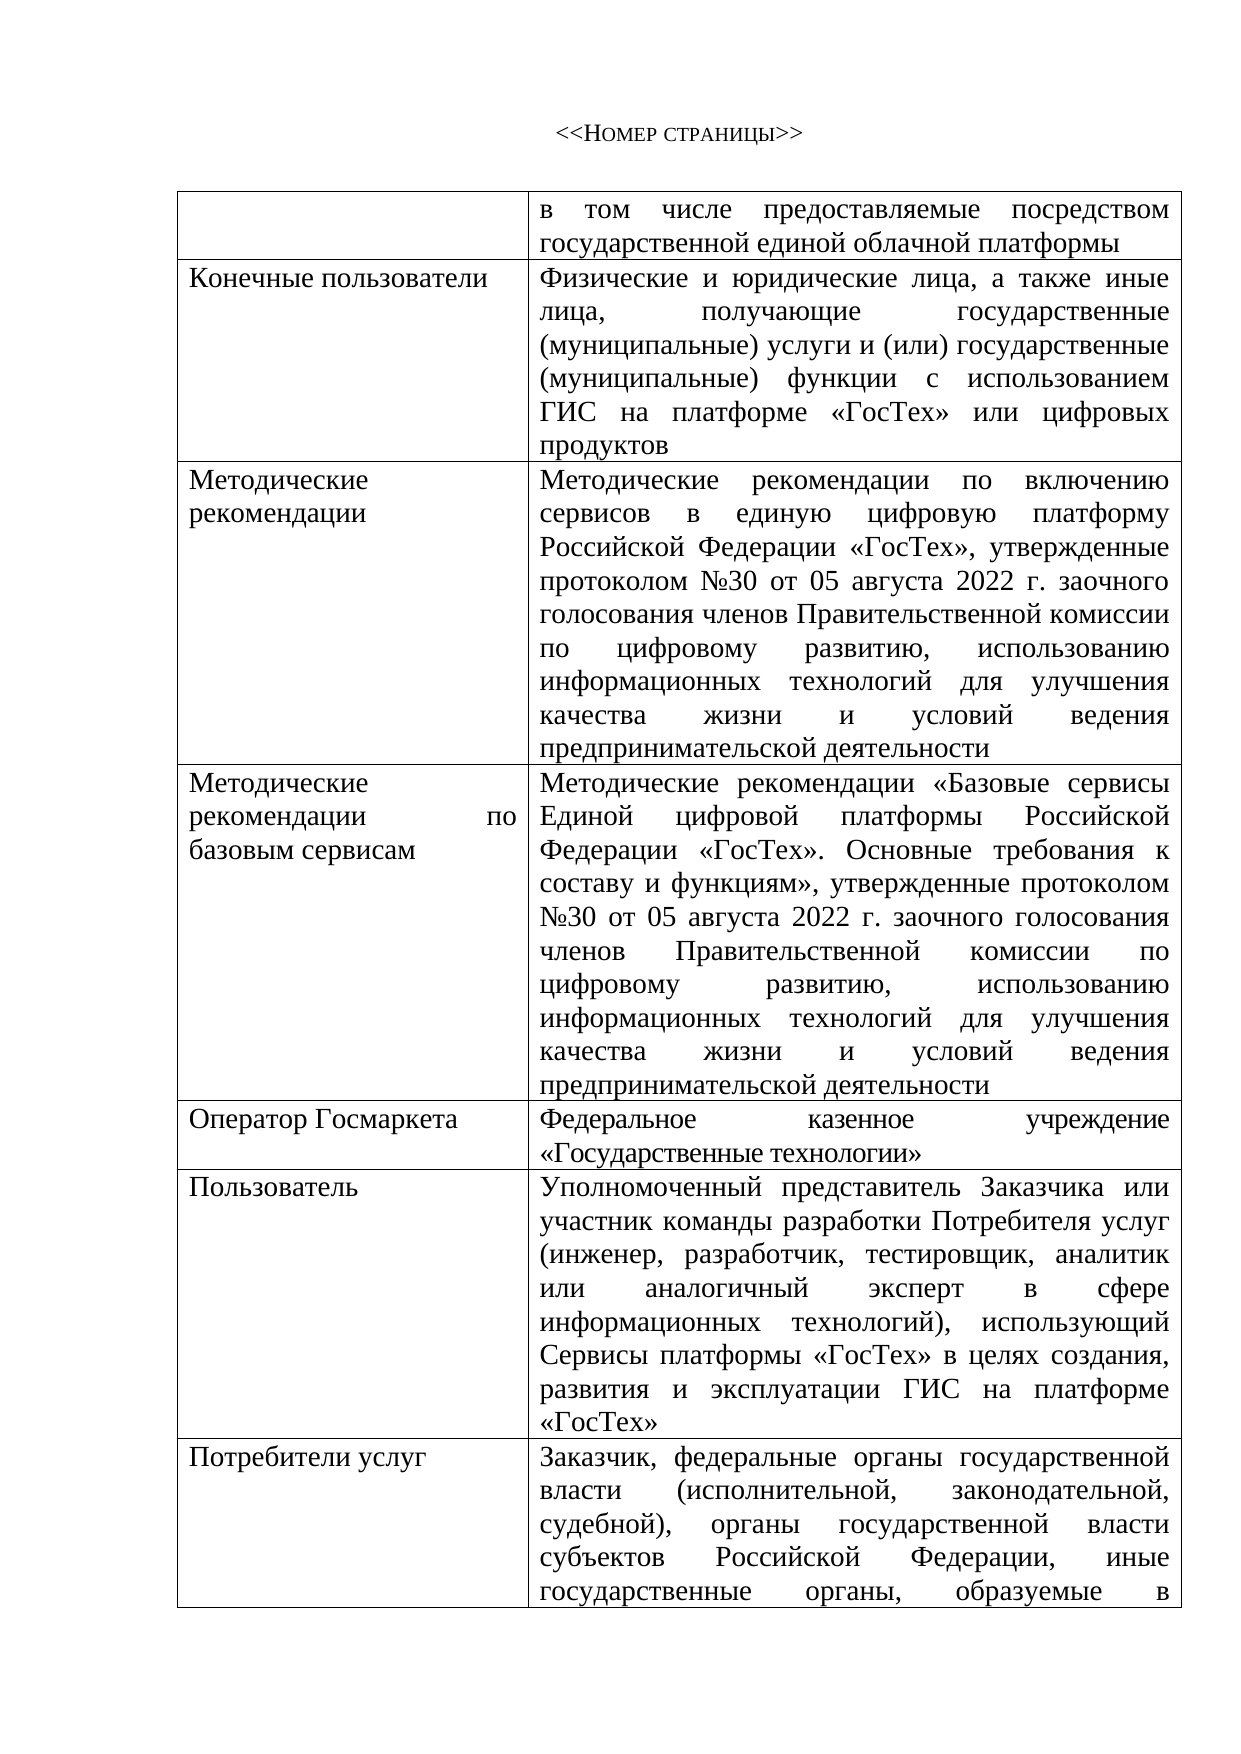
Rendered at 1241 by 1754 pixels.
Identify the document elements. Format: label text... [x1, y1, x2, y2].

table_cell Пользователь [178, 1170, 528, 1438]
table_cell Конечные пользователи [178, 260, 528, 461]
table_cell Методические рекомендации «Базовые сервисы Единой цифровой платформы Российской Федерации «ГосТех». Основные требования к составу и функциям», утвержденные протоколом №30 от 05 августа 2022 г. заочного голосования членов Правительственной комиссии по цифровому развитию, использованию информационных технологий для улучшения качества жизни и условий ведения предпринимательской деятельности [529, 765, 1181, 1100]
table_cell Физические и юридические лица, а также иные лица, получающие государственные (муниципальные) услуги и (или) государственные (муниципальные) функции с использованием ГИС на платформе «ГосТех» или цифровых продуктов [529, 260, 1181, 461]
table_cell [178, 192, 528, 259]
table_cell Методические рекомендации [178, 462, 528, 764]
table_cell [529, 1439, 1181, 1607]
table_cell Федеральное казенное учреждение «Государственные технологии» [529, 1101, 1181, 1168]
table_cell Методические рекомендации по включению сервисов в единую цифровую платформу Российской Федерации «ГосТех», утвержденные протоколом №30 от 05 августа 2022 г. заочного голосования членов Правительственной комиссии по цифровому развитию, использованию информационных технологий для улучшения качества жизни и условий ведения предпринимательской деятельности [529, 462, 1181, 764]
table_cell Потребители услуг [178, 1439, 528, 1607]
table_cell Уполномоченный представитель Заказчика или участник команды разработки Потребителя услуг (инженер, разработчик, тестировщик, аналитик или аналогичный эксперт в сфере информационных технологий), использующий Сервисы платформы «ГосТех» в целях создания, развития и эксплуатации ГИС на платформе «ГосТех» [529, 1170, 1181, 1438]
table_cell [529, 192, 1181, 259]
table_cell Оператор Госмаркета [178, 1101, 528, 1168]
table_cell Методические рекомендации по базовым сервисам [178, 765, 528, 1100]
